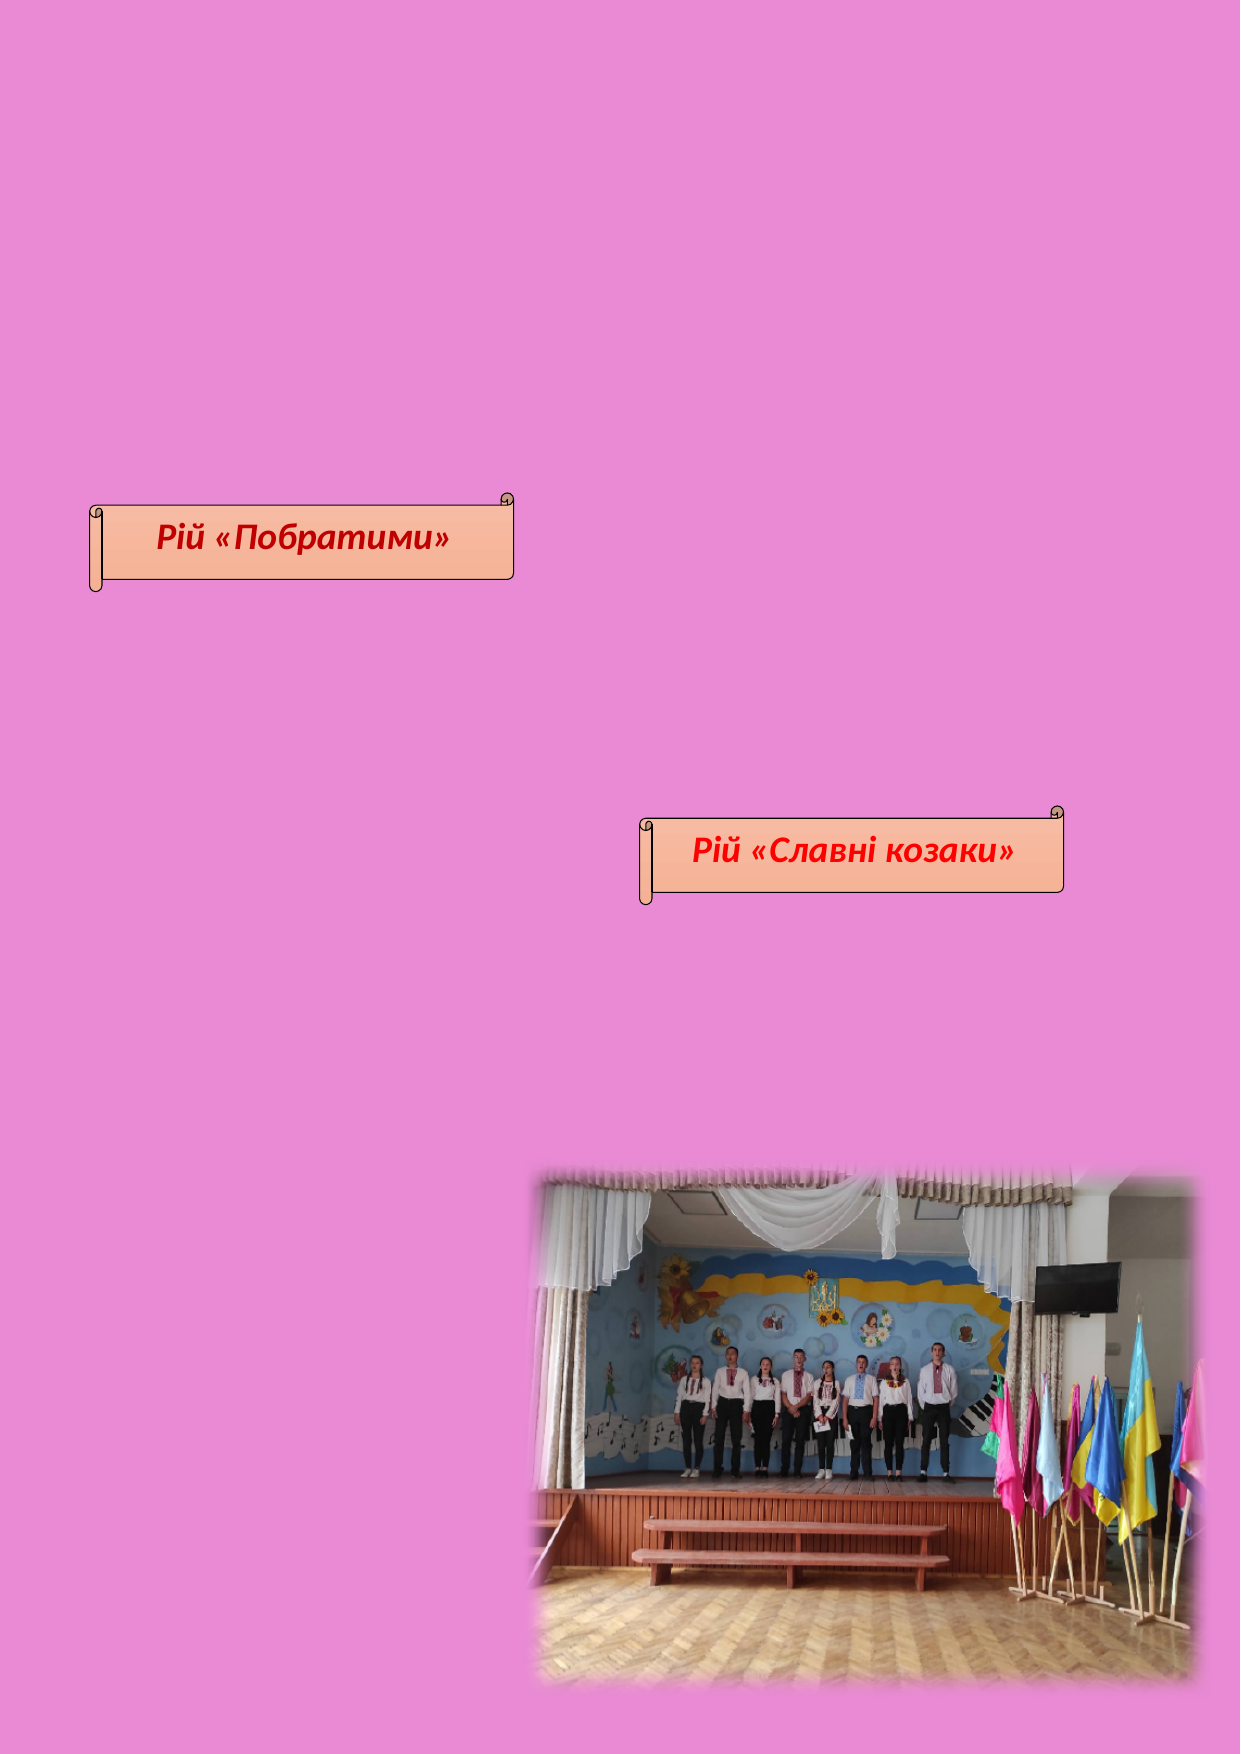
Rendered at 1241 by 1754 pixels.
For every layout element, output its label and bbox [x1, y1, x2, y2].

picture [552, 1188, 1183, 1669]
